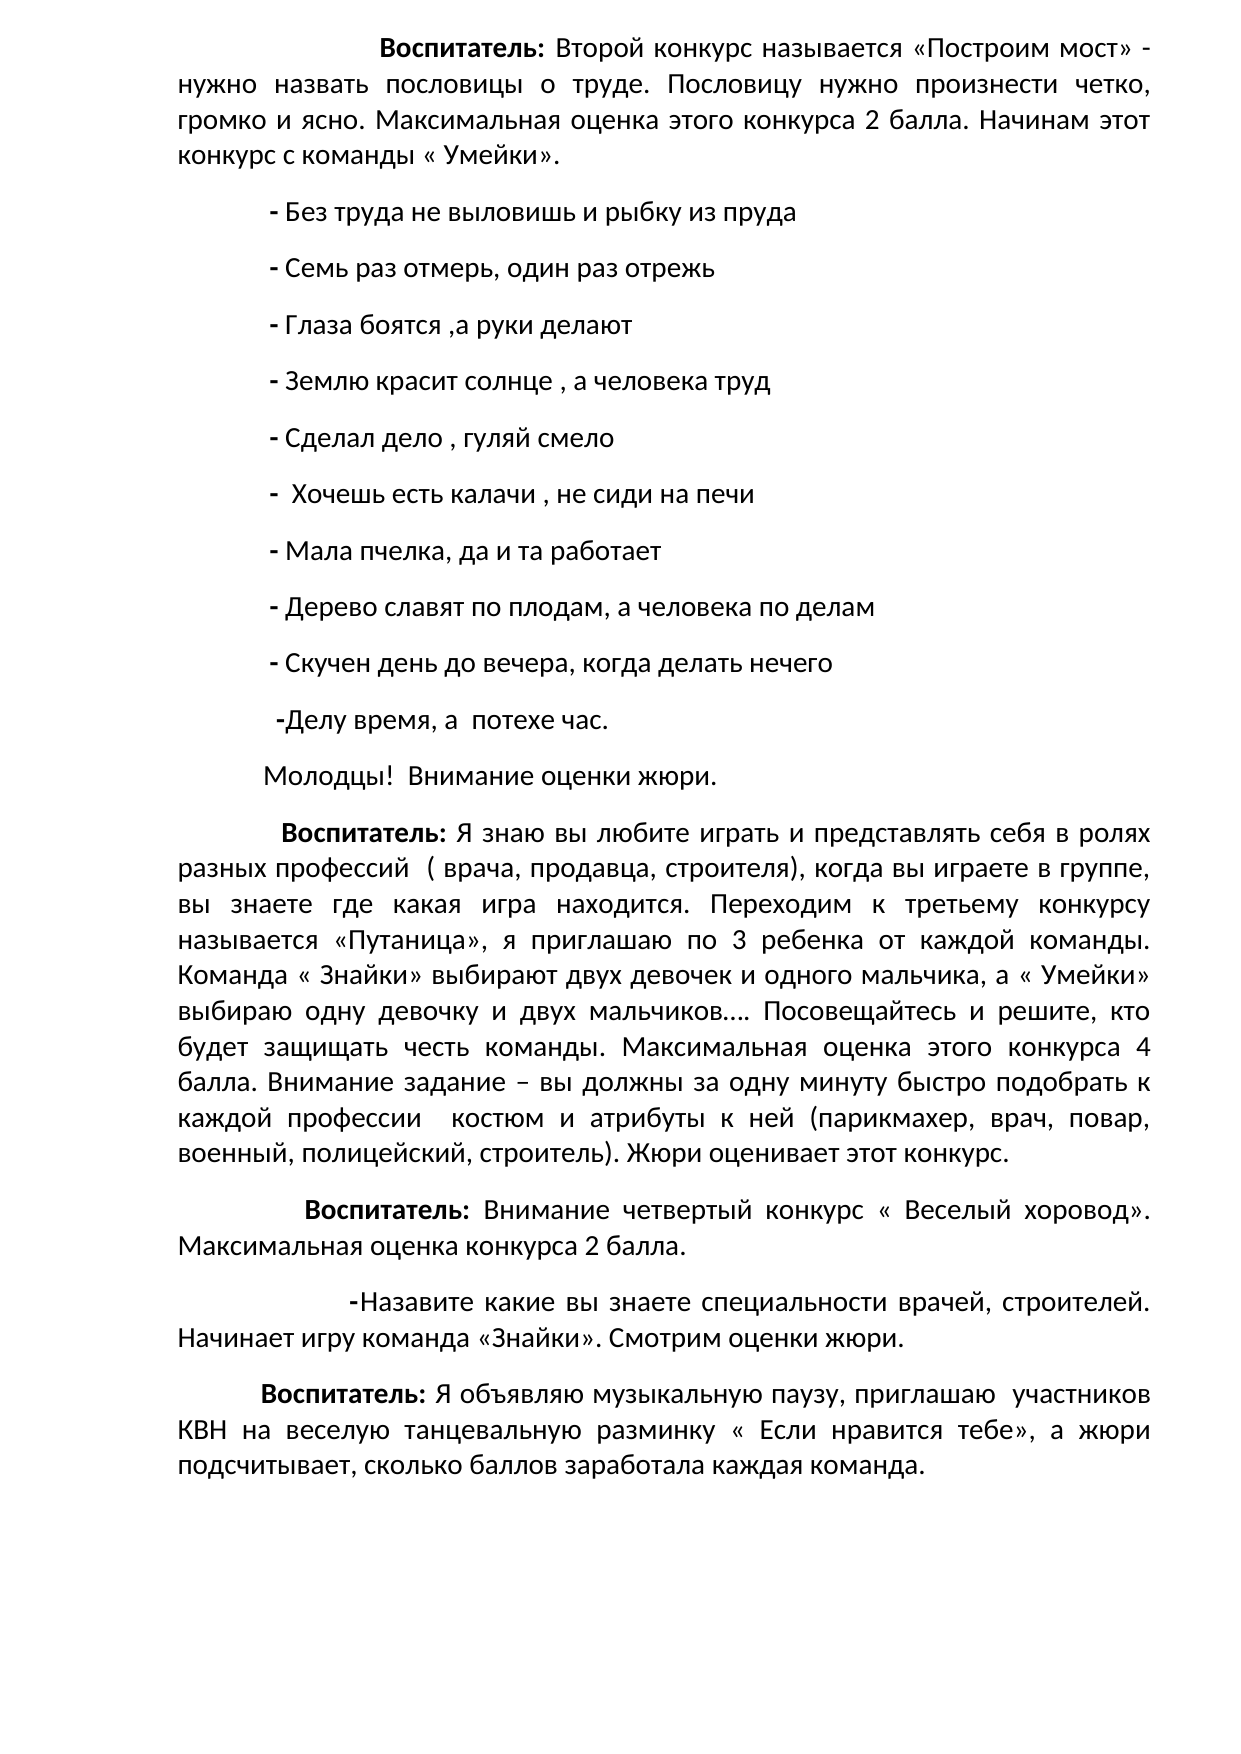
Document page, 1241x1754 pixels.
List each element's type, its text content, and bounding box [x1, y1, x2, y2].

text - Скучен день до вечера, когда делать нечего [177, 644, 1152, 680]
text Воспитатель: Я знаю вы любите играть и представлять себя в ролях разных профессий ( врача, продавца, строителя), когда вы играете в группе, вы знаете где какая игра находится. Переходим к третьему конкурсу называется «Путаница», я приглашаю по 3 ребенка от каждой команды. Команда « Знайки» выбирают двух девочек и одного мальчика, а « Умейки» выбираю одну девочку и двух мальчиков…. Посовещайтесь и решите, кто будет защищать честь команды. Максимальная оценка этого конкурса 4 балла. Внимание задание – вы должны за одну минуту быстро подобрать к каждой профессии костюм и атрибуты к ней (парикмахер, врач, повар, военный, полицейский, строитель). Жюри оценивает этот конкурс. [177, 814, 1152, 1170]
text Воспитатель: Второй конкурс называется «Построим мост» - нужно назвать пословицы о труде. Пословицу нужно произнести четко, громко и ясно. Максимальная оценка этого конкурса 2 балла. Начинам этот конкурс с команды « Умейки». [177, 29, 1152, 172]
text -Назавите какие вы знаете специальности врачей, строителей. Начинает игру команда «Знайки». Смотрим оценки жюри. [177, 1283, 1152, 1354]
text Воспитатель: Внимание четвертый конкурс « Веселый хоровод». Максимальная оценка конкурса 2 балла. [177, 1191, 1152, 1262]
text - Хочешь есть калачи , не сиди на печи [177, 475, 1152, 511]
text -Делу время, а потехе час. [177, 701, 1152, 737]
text - Мала пчелка, да и та работает [177, 532, 1152, 567]
text - Дерево славят по плодам, а человека по делам [177, 588, 1152, 624]
text Воспитатель: Я объявляю музыкальную паузу, приглашаю участников КВН на веселую танцевальную разминку « Если нравится тебе», а жюри подсчитывает, сколько баллов заработала каждая команда. [177, 1375, 1152, 1482]
text - Глаза боятся ,а руки делают [177, 306, 1152, 341]
text - Без труда не выловишь и рыбку из пруда [177, 193, 1152, 228]
text - Семь раз отмерь, один раз отрежь [177, 249, 1152, 285]
text Молодцы! Внимание оценки жюри. [177, 757, 1152, 793]
text - Сделал дело , гуляй смело [177, 419, 1152, 454]
text - Землю красит солнце , а человека труд [177, 362, 1152, 398]
